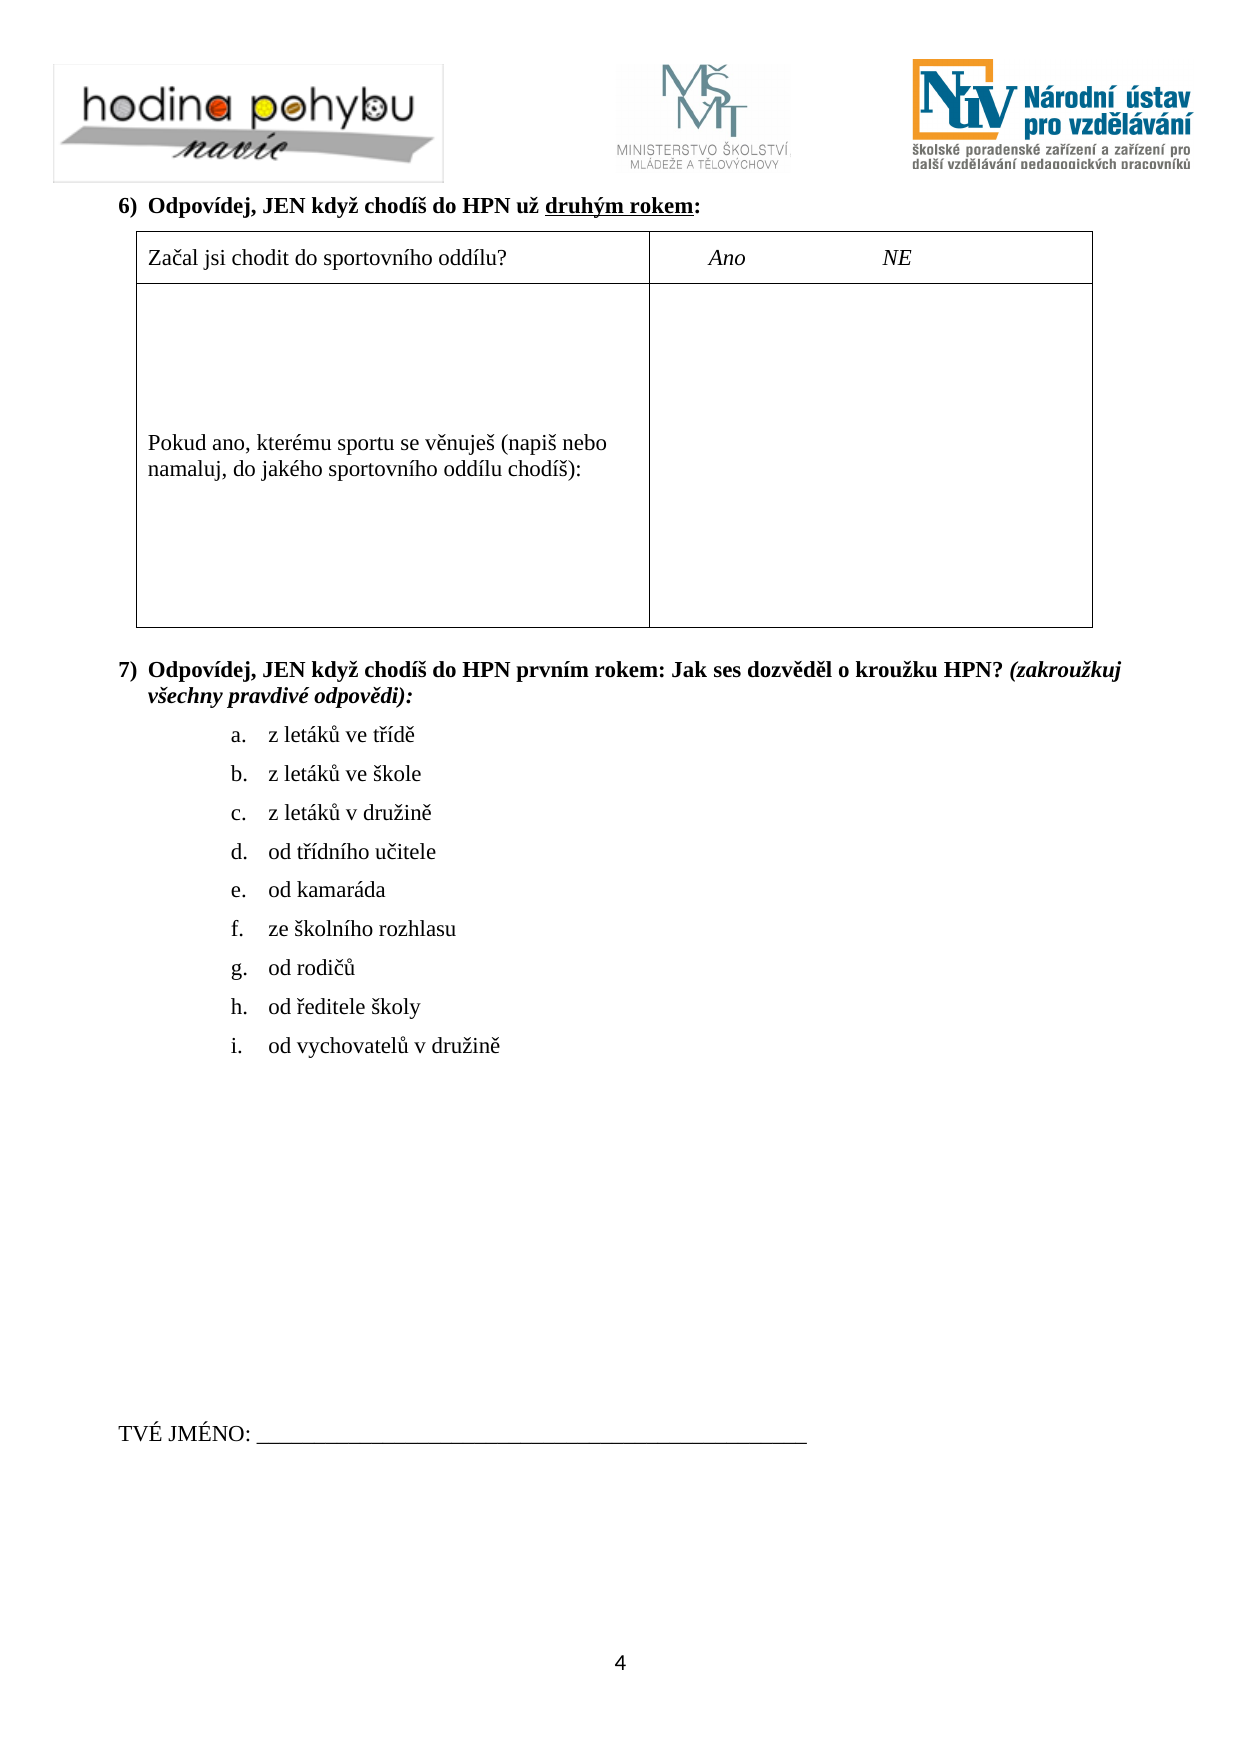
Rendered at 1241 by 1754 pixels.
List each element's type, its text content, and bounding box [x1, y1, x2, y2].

text TVÉ JMÉNO: ________________________________________________ [118, 1421, 1122, 1447]
picture [53, 64, 444, 183]
list z letáků ve škole [231, 760, 1122, 786]
list z letáků ve třídě [231, 721, 1122, 747]
table_cell Pokud ano, kterému sportu se věnuješ (napiš nebo namaluj, do jakého sportovního oddílu chodíš): [137, 284, 649, 627]
list od ředitele školy [231, 993, 1122, 1019]
list od vychovatelů v družině [231, 1032, 1122, 1058]
list Odpovídej, JEN když chodíš do HPN už druhým rokem: [118, 192, 1122, 218]
table_header Ano NE [650, 232, 1092, 283]
list Odpovídej, JEN když chodíš do HPN prvním rokem: Jak ses dozvěděl o kroužku HPN? (zakroužkuj všechny pravdivé odpovědi): [118, 656, 1122, 709]
list z letáků v družině [231, 799, 1122, 825]
list od kamaráda [231, 877, 1122, 903]
picture [615, 64, 791, 173]
table_header Začal jsi chodit do sportovního oddílu? [137, 232, 649, 283]
list ze školního rozhlasu [231, 915, 1122, 942]
table_cell [650, 284, 1092, 627]
list od třídního učitele [231, 838, 1122, 864]
list od rodičů [231, 954, 1122, 981]
picture [912, 59, 1194, 169]
